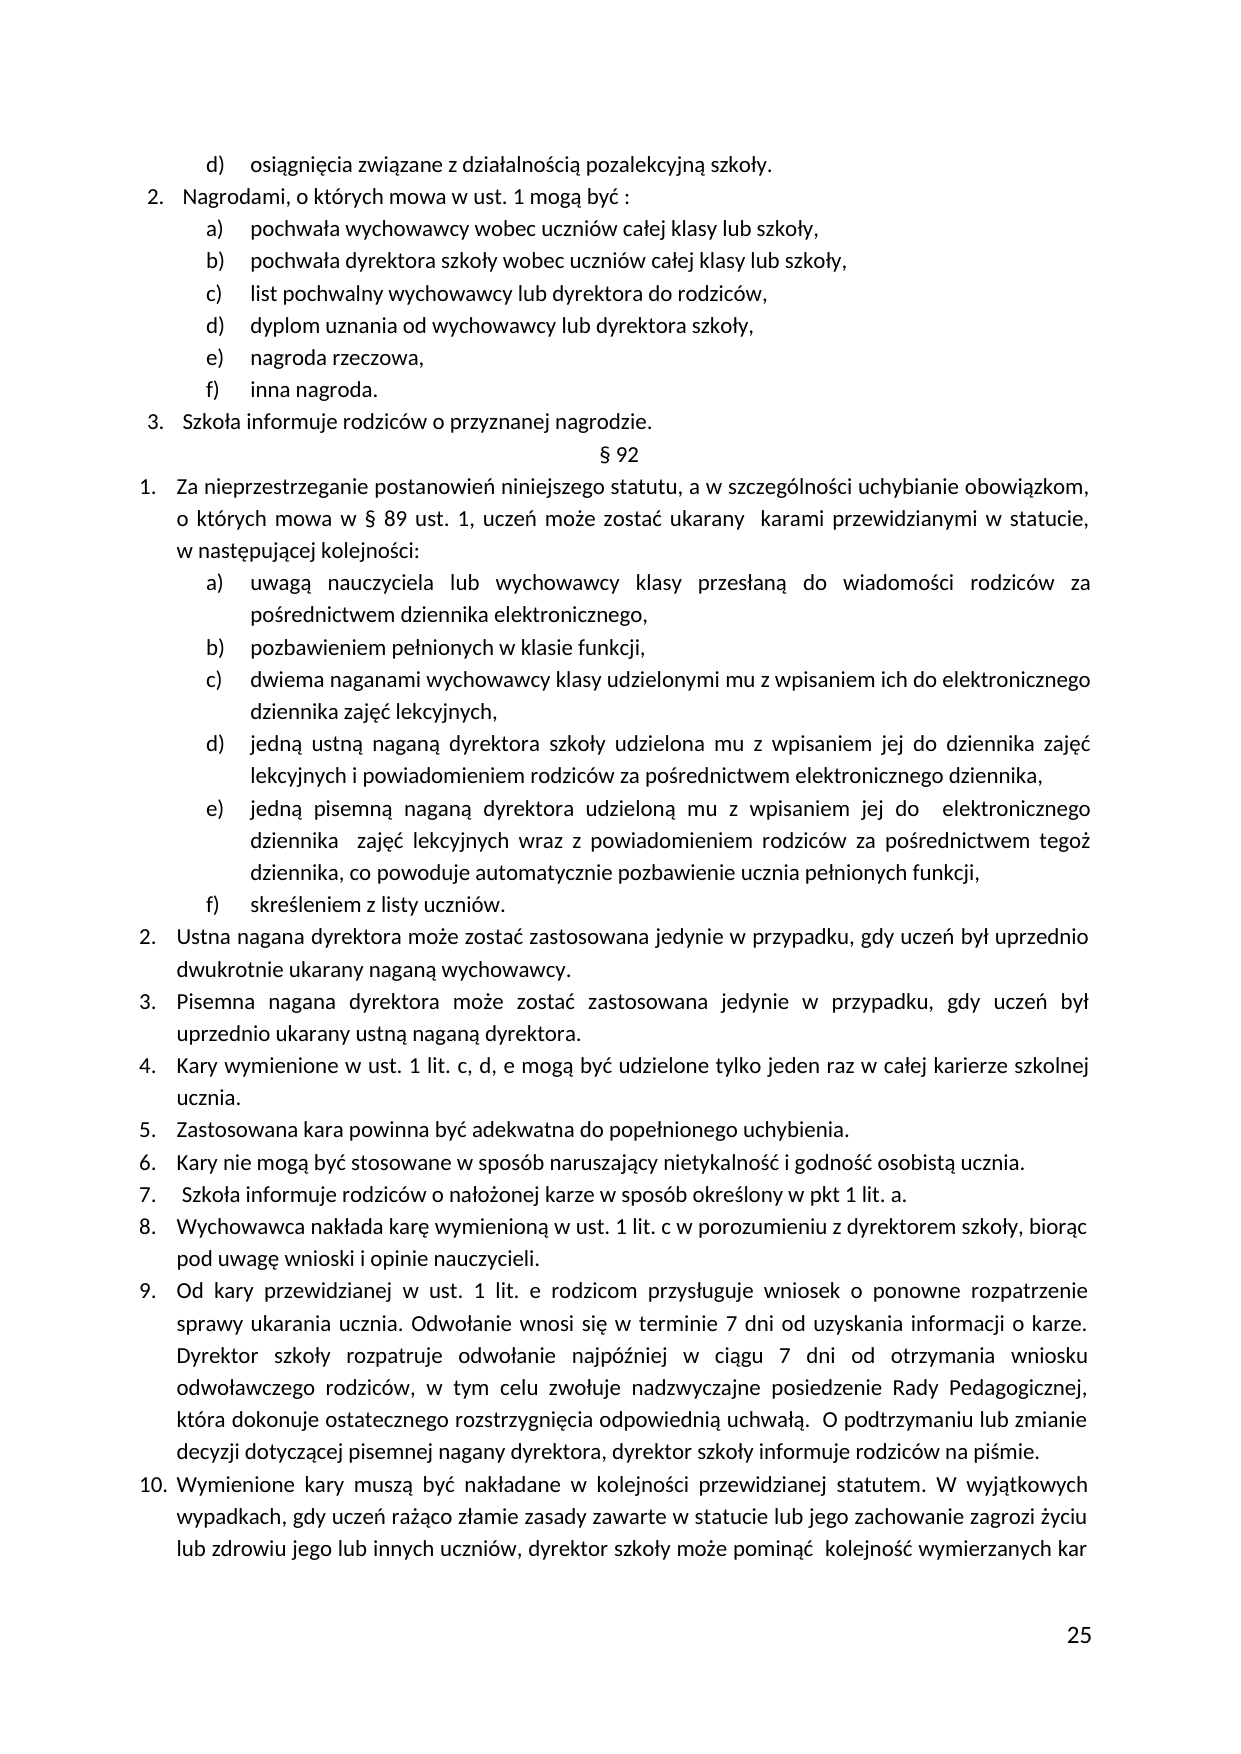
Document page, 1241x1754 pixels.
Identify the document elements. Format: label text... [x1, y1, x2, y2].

list Pisemna nagana dyrektora może zostać zastosowana jedynie w przypadku, gdy uczeń był uprzednio ukarany ustną naganą dyrektora. [139, 987, 1091, 1047]
list dwiema naganami wychowawcy klasy udzielonymi mu z wpisaniem ich do elektronicznego dziennika zajęć lekcyjnych, [206, 665, 1092, 725]
list jedną ustną naganą dyrektora szkoły udzielona mu z wpisaniem jej do dziennika zajęć lekcyjnych i powiadomieniem rodziców za pośrednictwem elektronicznego dziennika, [206, 729, 1092, 789]
list Wychowawca nakłada karę wymienioną w ust. 1 lit. c w porozumieniu z dyrektorem szkoły, biorąc pod uwagę wnioski i opinie nauczycieli. [139, 1212, 1088, 1272]
list osiągnięcia związane z działalnością pozalekcyjną szkoły. [206, 150, 1092, 178]
list pozbawieniem pełnionych w klasie funkcji, [206, 633, 1092, 661]
list Nagrodami, o których mowa w ust. 1 mogą być : [147, 182, 1092, 210]
list list pochwalny wychowawcy lub dyrektora do rodziców, [206, 279, 1092, 307]
list Szkoła informuje rodziców o przyznanej nagrodzie. [147, 407, 1092, 436]
list Szkoła informuje rodziców o nałożonej karze w sposób określony w pkt 1 lit. a. [139, 1180, 1092, 1208]
list skreśleniem z listy uczniów. [206, 890, 1092, 918]
list nagroda rzeczowa, [206, 343, 1092, 371]
list Zastosowana kara powinna być adekwatna do popełnionego uchybienia. [139, 1116, 1092, 1144]
list Kary nie mogą być stosowane w sposób naruszający nietykalność i godność osobistą ucznia. [139, 1148, 1092, 1176]
list uwagą nauczyciela lub wychowawcy klasy przesłaną do wiadomości rodziców za pośrednictwem dziennika elektronicznego, [206, 568, 1092, 629]
list Od kary przewidzianej w ust. 1 lit. e rodzicom przysługuje wniosek o ponowne rozpatrzenie sprawy ukarania ucznia. Odwołanie wnosi się w terminie 7 dni od uzyskania informacji o karze. Dyrektor szkoły rozpatruje odwołanie najpóźniej w ciągu 7 dni od otrzymania wniosku odwoławczego rodziców, w tym celu zwołuje nadzwyczajne posiedzenie Rady Pedagogicznej, która dokonuje ostatecznego rozstrzygnięcia odpowiednią uchwałą. O podtrzymaniu lub zmianie decyzji dotyczącej pisemnej nagany dyrektora, dyrektor szkoły informuje rodziców na piśmie. [139, 1277, 1089, 1466]
list dyplom uznania od wychowawcy lub dyrektora szkoły, [206, 311, 1092, 339]
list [139, 1470, 1089, 1562]
list Ustna nagana dyrektora może zostać zastosowana jedynie w przypadku, gdy uczeń był uprzednio dwukrotnie ukarany naganą wychowawcy. [139, 922, 1090, 983]
list Kary wymienione w ust. 1 lit. c, d, e mogą być udzielone tylko jeden raz w całej karierze szkolnej ucznia. [139, 1051, 1091, 1111]
list inna nagroda. [206, 375, 1092, 403]
list jedną pisemną naganą dyrektora udzieloną mu z wpisaniem jej do elektronicznego dziennika zajęć lekcyjnych wraz z powiadomieniem rodziców za pośrednictwem tegoż dziennika, co powoduje automatycznie pozbawienie ucznia pełnionych funkcji, [206, 794, 1092, 886]
list pochwała dyrektora szkoły wobec uczniów całej klasy lub szkoły, [206, 247, 1092, 274]
text § 92 [147, 440, 1091, 468]
list Za nieprzestrzeganie postanowień niniejszego statutu, a w szczególności uchybianie obowiązkom, o których mowa w § 89 ust. 1, uczeń może zostać ukarany karami przewidzianymi w statucie, w następującej kolejności: [139, 472, 1091, 564]
list pochwała wychowawcy wobec uczniów całej klasy lub szkoły, [206, 214, 1092, 242]
